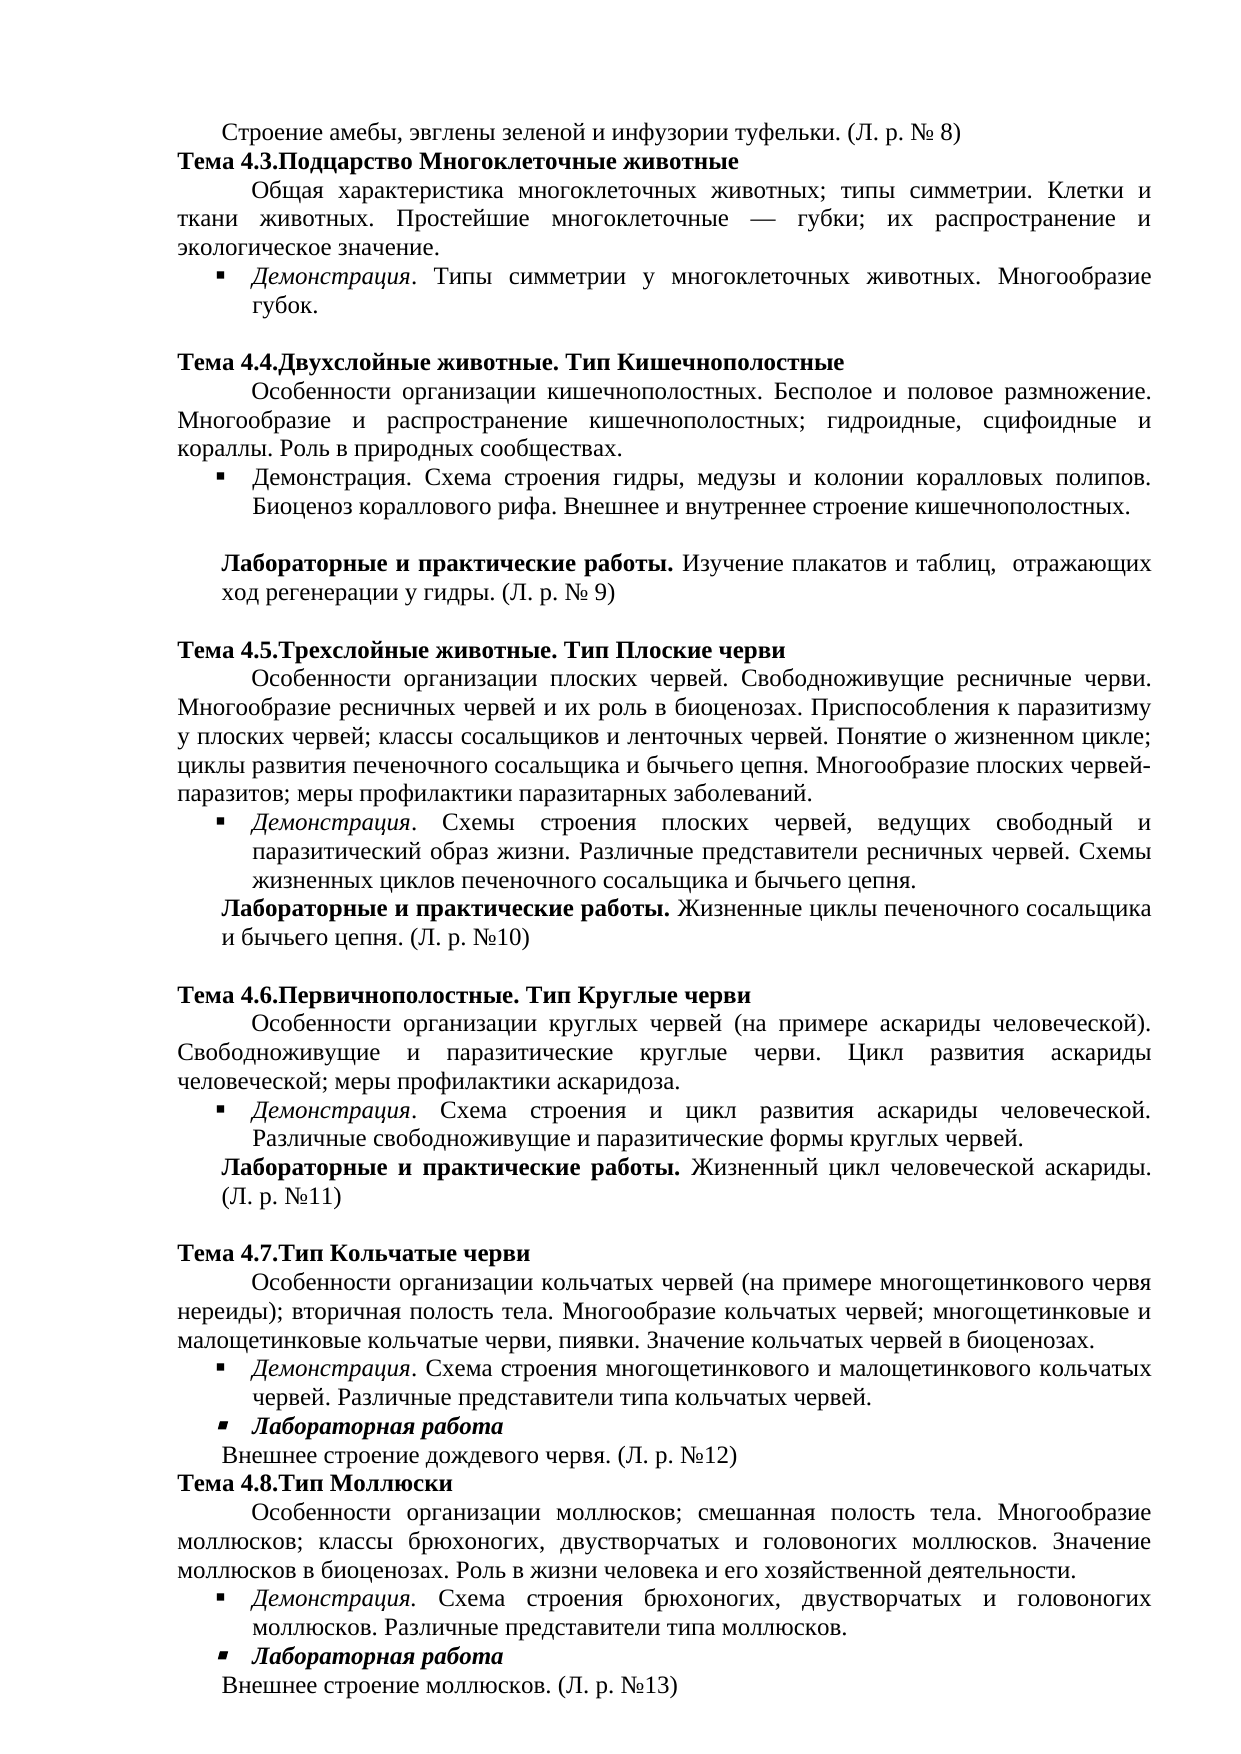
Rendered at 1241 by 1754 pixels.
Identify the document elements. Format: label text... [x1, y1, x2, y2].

text Особенности организации круглых червей (на примере аскариды человеческой). Свободноживущие и паразитические круглые черви. Цикл развития аскариды человеческой; меры профилактики аскаридоза. [177, 1008, 1152, 1095]
list Демонстрация. Схемы строения плоских червей, ведущих свободный и паразитический образ жизни. Различные представители ресничных червей. Схемы жизненных циклов печеночного сосальщика и бычьего цепня. [214, 807, 1152, 893]
text Лабораторные и практические работы. Жизненный цикл человеческой аскариды. (Л. р. №11) [221, 1152, 1152, 1210]
text Особенности организации кольчатых червей (на примере многощетинкового червя нереиды); вторичная полость тела. Многообразие кольчатых червей; многощетинковые и малощетинковые кольчатые черви, пиявки. Значение кольчатых червей в биоценозах. [177, 1267, 1152, 1353]
list Демонстрация. Схема строения брюхоногих, двустворчатых и головоногих моллюсков. Различные представители типа моллюсков. [214, 1583, 1152, 1641]
text Тема 4.5.Трехслойные животные. Тип Плоские черви [177, 635, 1152, 663]
text Тема 4.4.Двухслойные животные. Тип Кишечнополостные [177, 347, 1152, 376]
text Строение амебы, эвглены зеленой и инфузории туфельки. (Л. р. № 8) [221, 117, 1152, 146]
text Особенности организации плоских червей. Свободноживущие ресничные черви. Многообразие ресничных червей и их роль в биоценозах. Приспособления к паразитизму у плоских червей; классы сосальщиков и ленточных червей. Понятие о жизненном цикле; циклы развития печеночного сосальщика и бычьего цепня. Многообразие плоских червей-паразитов; меры профилактики паразитарных заболеваний. [177, 663, 1152, 807]
text Внешнее строение моллюсков. (Л. р. №13) [221, 1670, 1152, 1698]
list Демонстрация. Типы симметрии у многоклеточных животных. Многообразие губок. [214, 261, 1152, 318]
text Общая характеристика многоклеточных животных; типы симметрии. Клетки и ткани животных. Простейшие многоклеточные — губки; их распространение и экологическое значение. [177, 175, 1152, 261]
list Лабораторная работа [214, 1641, 1152, 1670]
list Лабораторная работа [214, 1411, 1152, 1440]
text Лабораторные и практические работы. Изучение плакатов и таблиц, отражающих ход регенерации у гидры. (Л. р. № 9) [221, 548, 1152, 606]
text Тема 4.6.Первичнополостные. Тип Круглые черви [177, 980, 1152, 1008]
text Тема 4.7.Тип Кольчатые черви [177, 1238, 1152, 1267]
list Демонстрация. Схема строения и цикл развития аскариды человеческой. Различные свободноживущие и паразитические формы круглых червей. [214, 1095, 1152, 1152]
text Особенности организации моллюсков; смешанная полость тела. Многообразие моллюсков; классы брюхоногих, двустворчатых и головоногих моллюсков. Значение моллюсков в биоценозах. Роль в жизни человека и его хозяйственной деятельности. [177, 1497, 1152, 1583]
list Демонстрация. Схема строения гидры, медузы и колонии коралловых полипов. Биоценоз кораллового рифа. Внешнее и внутреннее строение кишечнополостных. [214, 462, 1152, 520]
text Тема 4.3.Подцарство Многоклеточные животные [177, 146, 1152, 175]
text Лабораторные и практические работы. Жизненные циклы печеночного сосальщика и бычьего цепня. (Л. р. №10) [221, 893, 1152, 951]
text Внешнее строение дождевого червя. (Л. р. №12) [221, 1440, 1152, 1468]
text Тема 4.8.Тип Моллюски [177, 1468, 1152, 1497]
list Демонстрация. Схема строения многощетинкового и малощетинкового кольчатых червей. Различные представители типа кольчатых червей. [214, 1353, 1152, 1411]
text Особенности организации кишечнополостных. Бесполое и половое размножение. Многообразие и распространение кишечнополостных; гидроидные, сцифоидные и кораллы. Роль в природных сообществах. [177, 376, 1152, 462]
